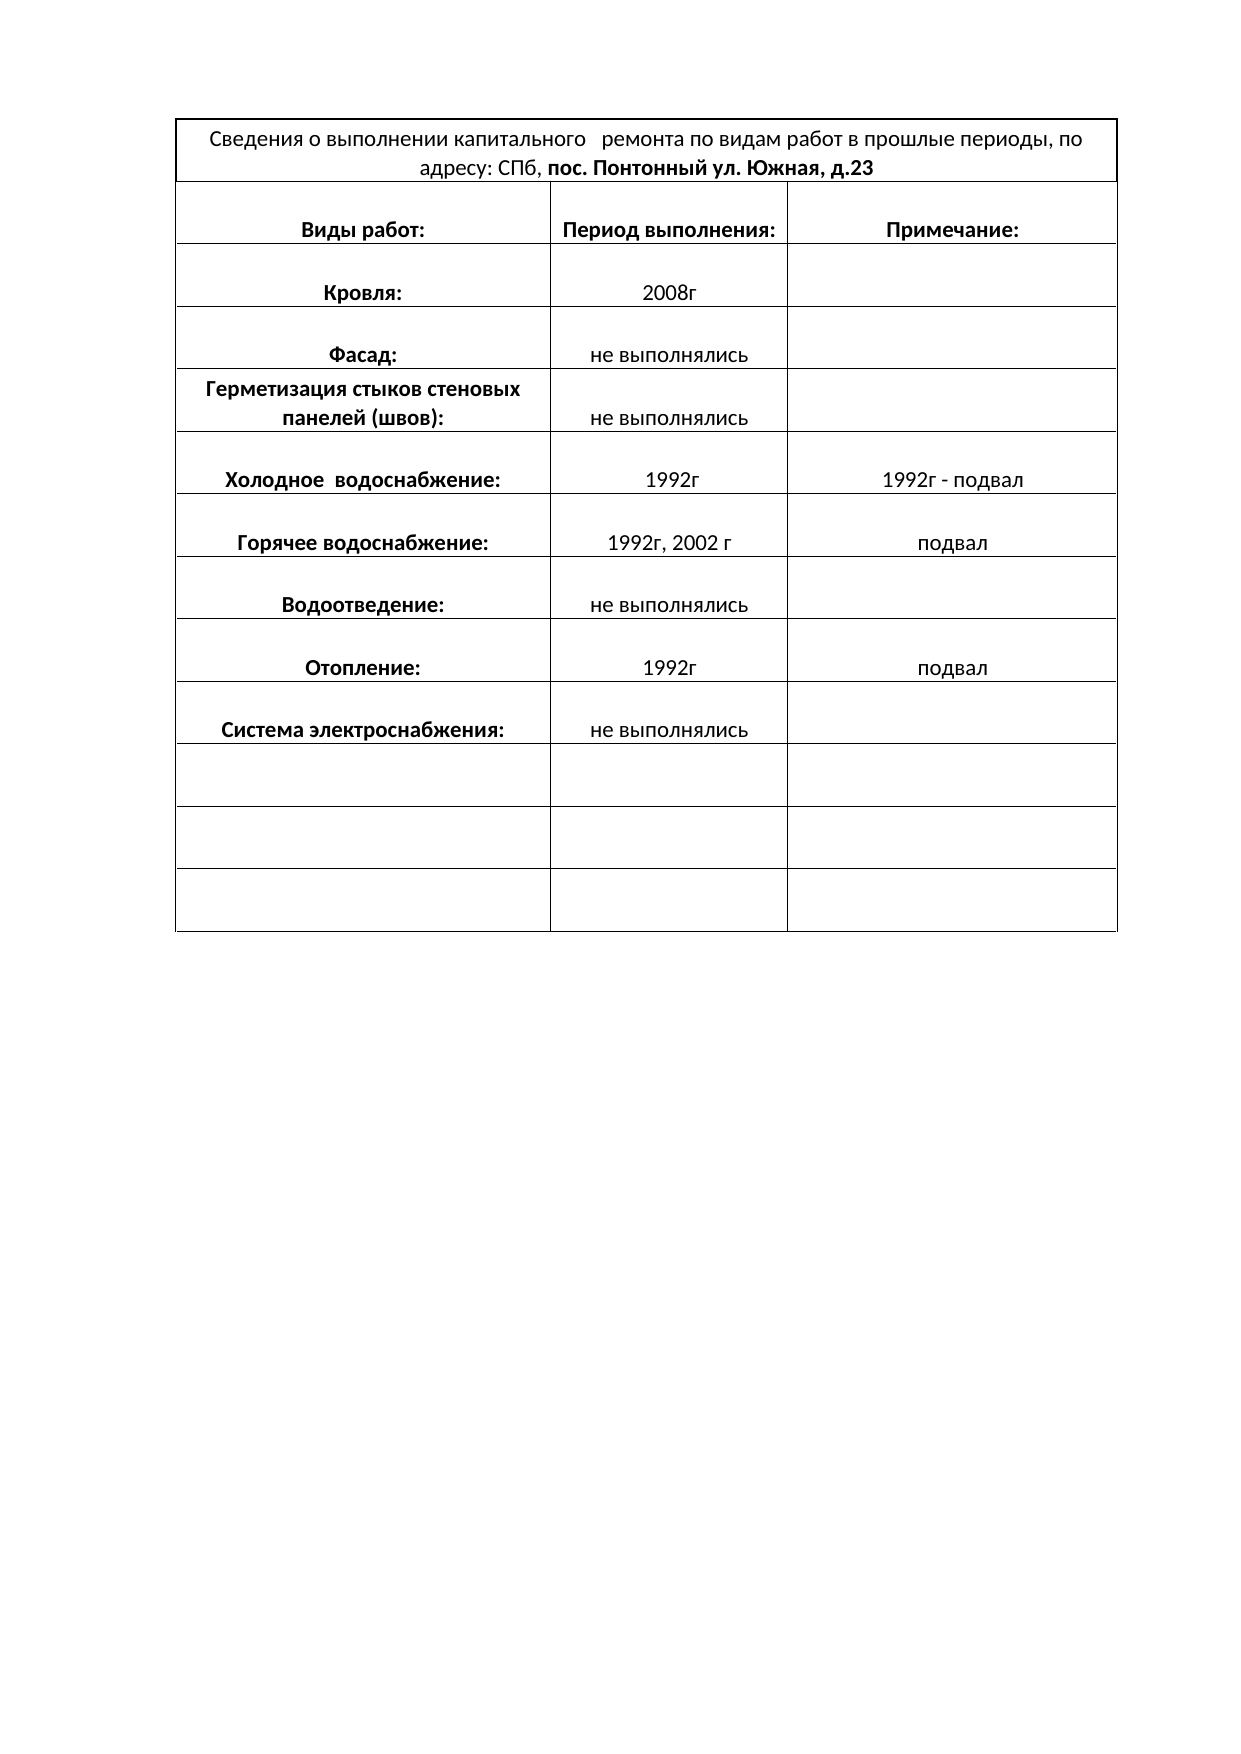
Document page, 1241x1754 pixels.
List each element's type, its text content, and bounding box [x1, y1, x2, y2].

table_cell [788, 306, 1117, 368]
table_cell подвал [788, 493, 1117, 556]
table_cell не выполнялись [551, 369, 787, 431]
table_cell 1992г, 2002 г [551, 494, 787, 556]
table_cell Период выполнения: [551, 182, 787, 243]
table_cell [176, 806, 550, 868]
table_cell не выполнялись [551, 307, 787, 368]
table_cell не выполнялись [551, 682, 787, 743]
table_cell [176, 743, 550, 806]
table_cell подвал [788, 618, 1117, 681]
table_cell [788, 806, 1117, 868]
table_cell [788, 556, 1117, 618]
table_header Сведения о выполнении капитального ремонта по видам работ в прошлые периоды, по адресу: СПб, пос. Понтонный ул. Южная, д.23 [177, 120, 1116, 181]
table_cell Горячее водоснабжение: [176, 493, 550, 556]
table_cell Система электроснабжения: [176, 681, 550, 743]
table_cell не выполнялись [551, 557, 787, 618]
table_cell Отопление: [176, 618, 550, 681]
table_cell 2008г [551, 244, 787, 306]
table_cell [788, 368, 1117, 431]
table_cell [551, 807, 787, 868]
table_cell [551, 869, 787, 931]
table_cell Водоотведение: [176, 556, 550, 618]
table_cell [788, 743, 1117, 806]
table_cell [551, 744, 787, 806]
table_cell Фасад: [176, 306, 550, 368]
table_cell [788, 243, 1117, 306]
table_cell 1992г [551, 432, 787, 493]
table_cell [788, 868, 1117, 931]
table_cell Кровля: [176, 243, 550, 306]
table_cell [176, 868, 550, 931]
table_cell [788, 681, 1117, 743]
table_cell Виды работ: [176, 182, 550, 243]
table_cell Примечание: [788, 182, 1117, 243]
table_cell Холодное водоснабжение: [176, 431, 550, 493]
table_cell 1992г - подвал [788, 431, 1117, 493]
table_cell 1992г [551, 619, 787, 681]
table_cell Герметизация стыков стеновых панелей (швов): [176, 368, 550, 431]
